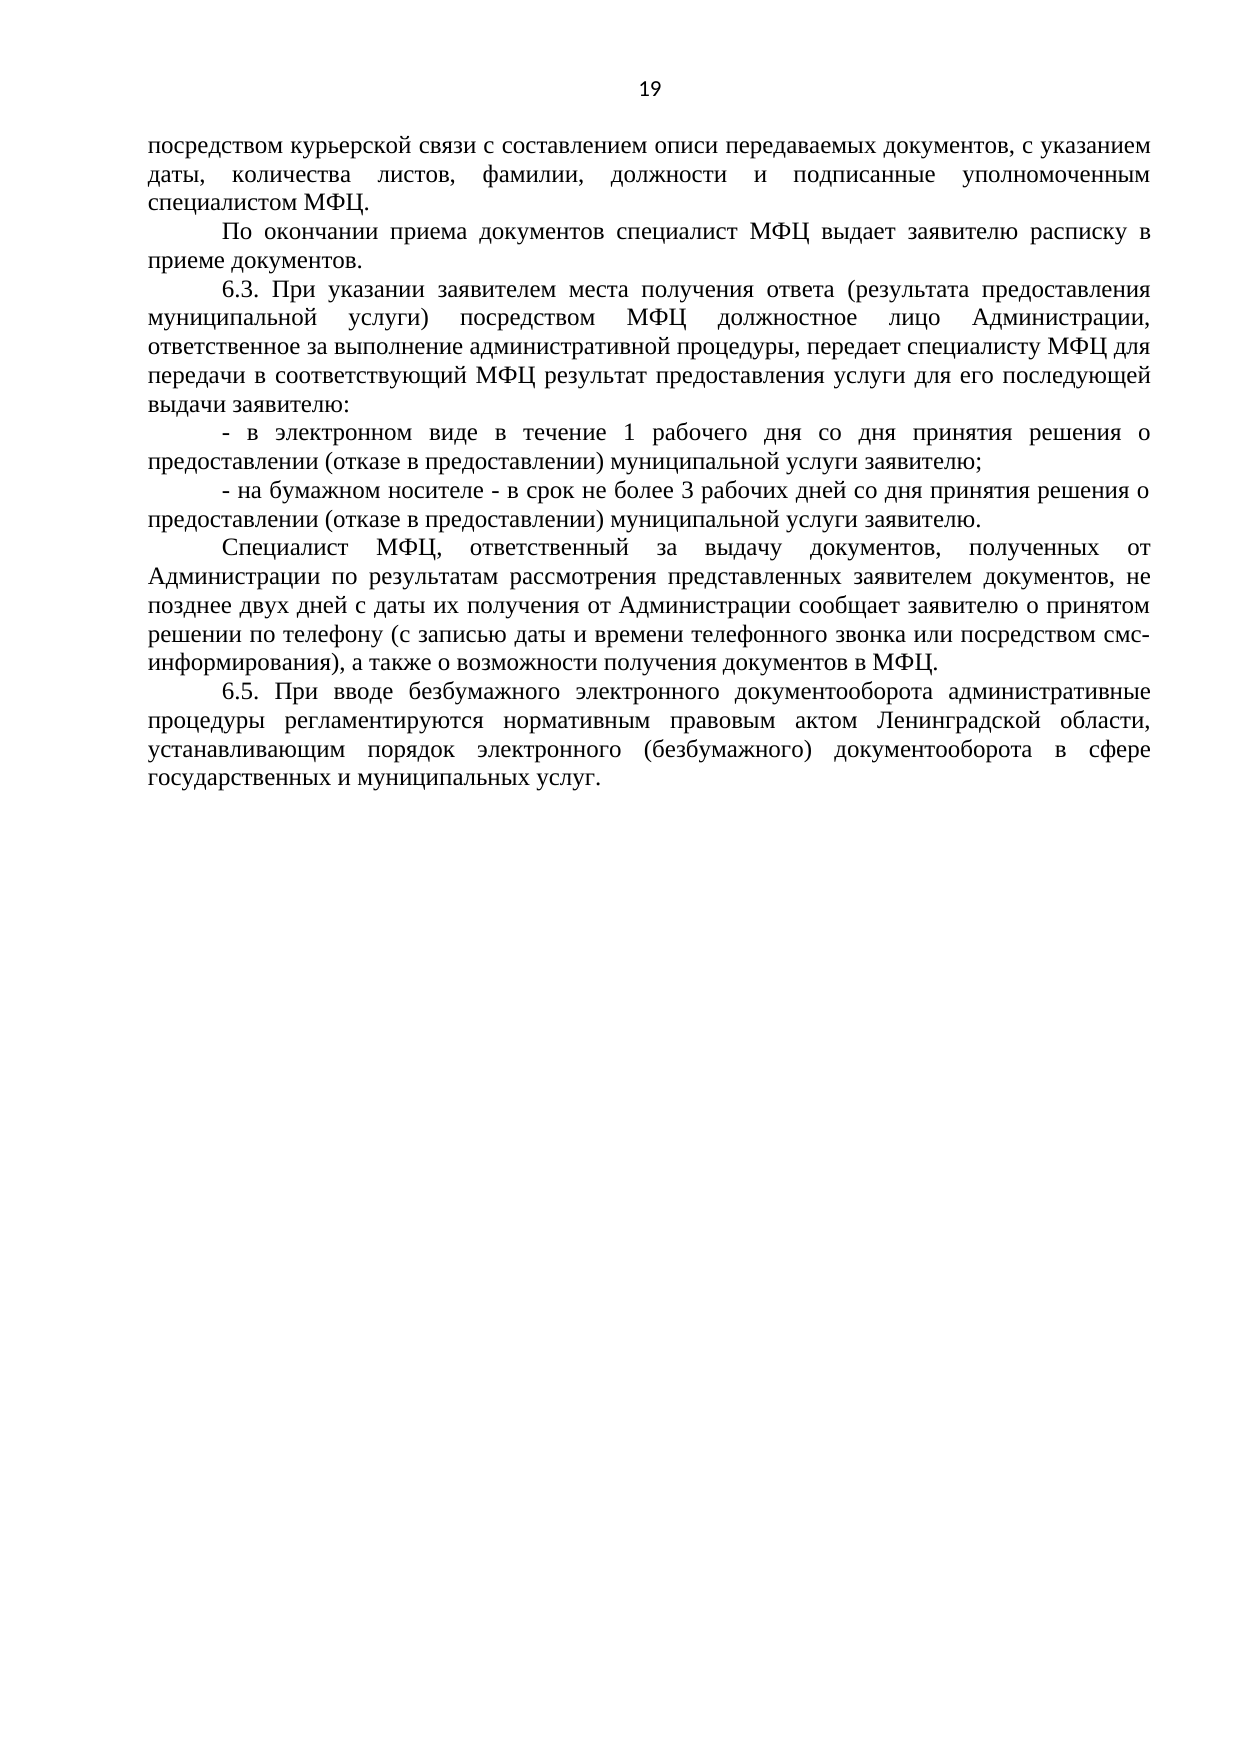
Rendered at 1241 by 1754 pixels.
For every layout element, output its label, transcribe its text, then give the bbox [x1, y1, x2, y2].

text По окончании приема документов специалист МФЦ выдает заявителю расписку в приеме документов. [148, 216, 1152, 274]
text 6.5. При вводе безбумажного электронного документооборота административные процедуры регламентируются нормативным правовым актом Ленинградской области, устанавливающим порядок электронного (безбумажного) документооборота в сфере государственных и муниципальных услуг. [148, 676, 1152, 791]
text 6.3. При указании заявителем места получения ответа (результата предоставления муниципальной услуги) посредством МФЦ должностное лицо Администрации, ответственное за выполнение административной процедуры, передает специалисту МФЦ для передачи в соответствующий МФЦ результат предоставления услуги для его последующей выдачи заявителю: [148, 274, 1152, 417]
text Специалист МФЦ, ответственный за выдачу документов, полученных от Администрации по результатам рассмотрения представленных заявителем документов, не позднее двух дней с даты их получения от Администрации сообщает заявителю о принятом решении по телефону (с записью даты и времени телефонного звонка или посредством смс-информирования), а также о возможности получения документов в МФЦ. [148, 532, 1152, 676]
text - в электронном виде в течение 1 рабочего дня со дня принятия решения о предоставлении (отказе в предоставлении) муниципальной услуги заявителю; [148, 417, 1152, 475]
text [148, 130, 1152, 216]
text - на бумажном носителе - в срок не более 3 рабочих дней со дня принятия решения о предоставлении (отказе в предоставлении) муниципальной услуги заявителю. [148, 475, 1152, 532]
